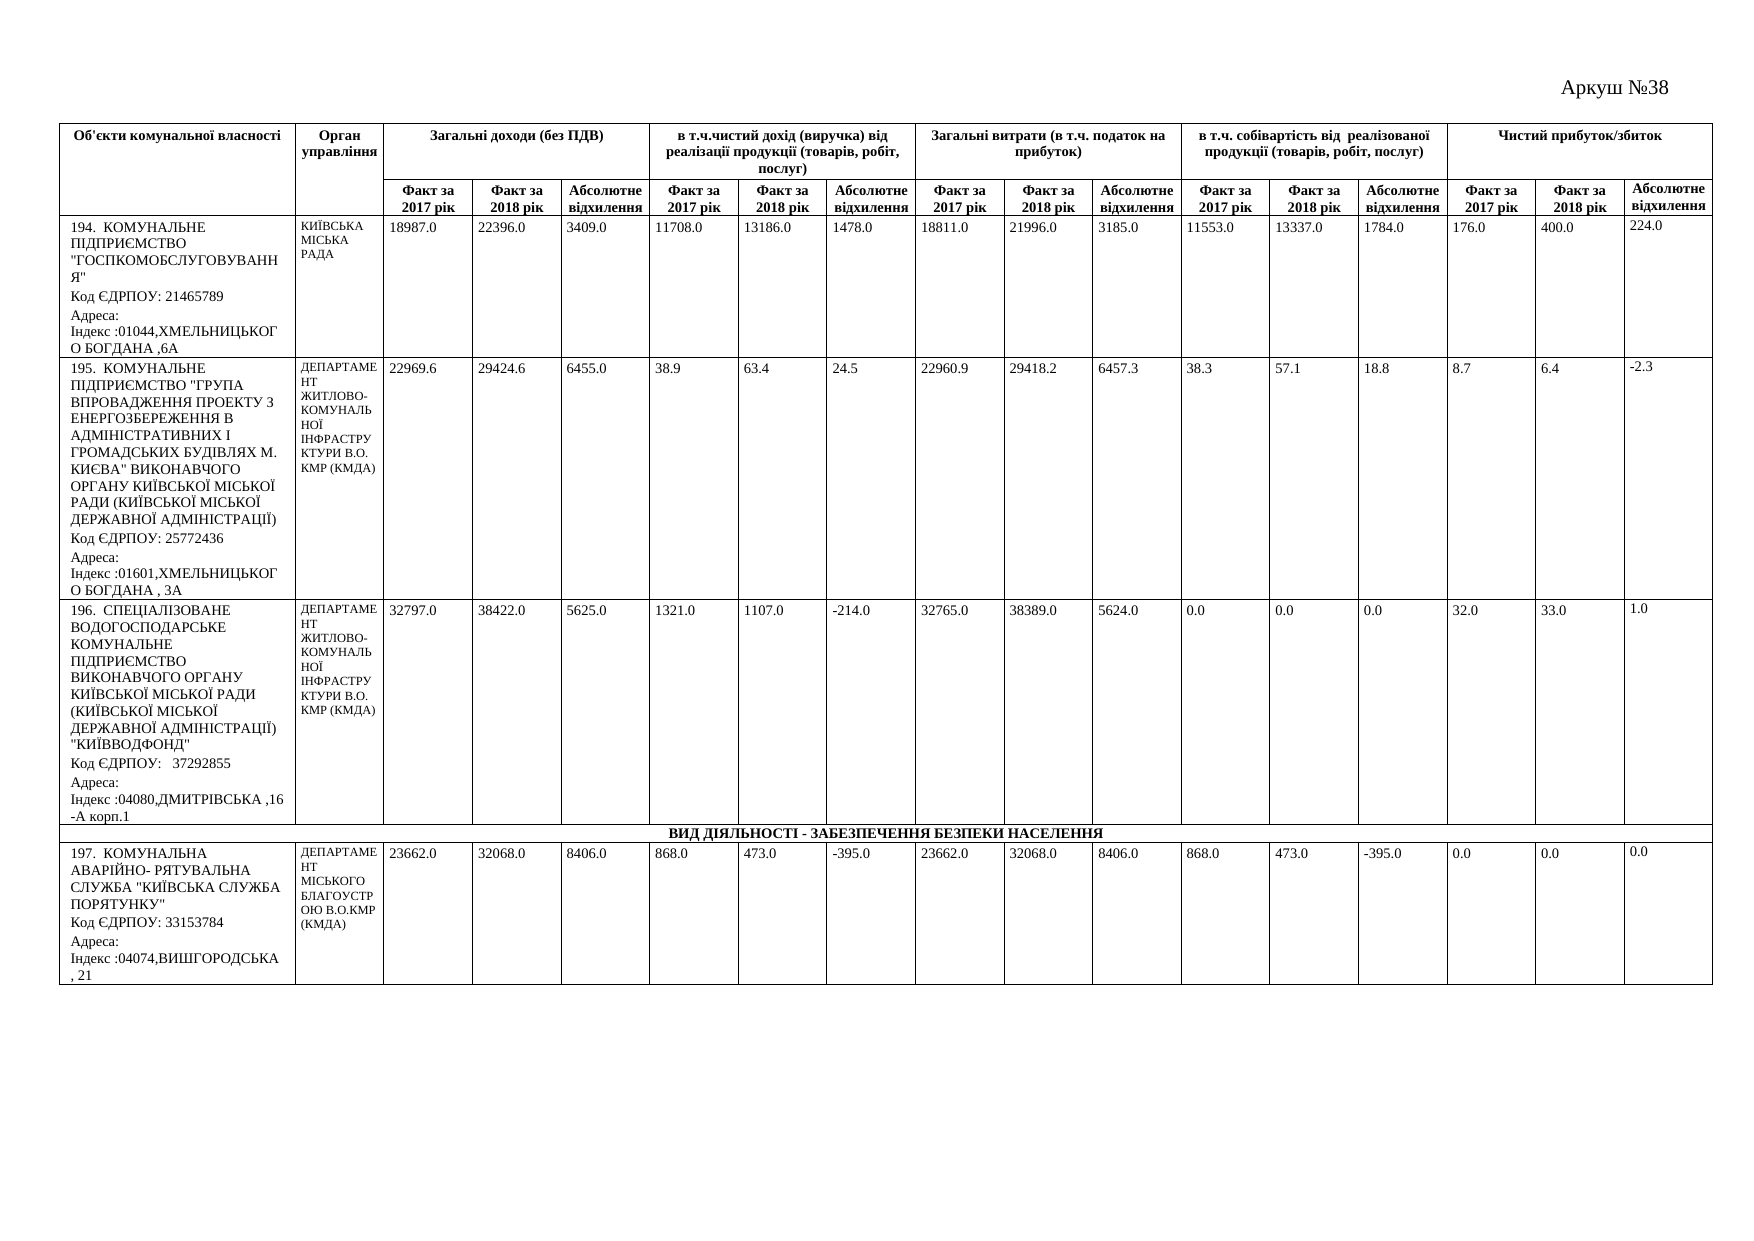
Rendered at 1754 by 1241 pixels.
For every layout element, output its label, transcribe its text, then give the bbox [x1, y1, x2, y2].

table_cell Факт за 2018 рік [739, 180, 826, 215]
table_cell Факт за 2017 рік [1448, 180, 1535, 215]
table_cell Факт за 2017 рік [916, 180, 1004, 215]
table_cell Факт за 2018 рік [1536, 180, 1624, 215]
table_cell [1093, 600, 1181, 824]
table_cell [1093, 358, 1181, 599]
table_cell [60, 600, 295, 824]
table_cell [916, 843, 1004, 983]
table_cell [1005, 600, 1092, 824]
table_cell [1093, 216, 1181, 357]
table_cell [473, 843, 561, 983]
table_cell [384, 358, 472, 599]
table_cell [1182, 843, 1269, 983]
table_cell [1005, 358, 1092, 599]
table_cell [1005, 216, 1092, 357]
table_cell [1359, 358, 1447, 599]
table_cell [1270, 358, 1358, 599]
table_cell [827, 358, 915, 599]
table_cell Абсолютне відхилення [1359, 180, 1447, 215]
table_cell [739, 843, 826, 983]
table_cell Факт за 2018 рік [473, 180, 561, 215]
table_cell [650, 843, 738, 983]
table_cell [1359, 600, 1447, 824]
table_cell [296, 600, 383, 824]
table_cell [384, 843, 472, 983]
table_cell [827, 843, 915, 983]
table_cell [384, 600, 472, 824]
table_cell Факт за 2017 рік [650, 180, 738, 215]
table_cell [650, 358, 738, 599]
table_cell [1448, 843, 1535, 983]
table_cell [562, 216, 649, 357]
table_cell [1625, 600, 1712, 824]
table_header в т.ч. собівартість від реалізованої продукції (товарів, робіт, послуг) [1182, 124, 1447, 179]
table_cell Абсолютне відхилення [562, 180, 649, 215]
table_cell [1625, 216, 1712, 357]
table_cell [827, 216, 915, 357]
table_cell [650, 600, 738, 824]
table_header в т.ч.чистий дохід (виручка) від реалізації продукції (товарів, робіт, послуг) [650, 124, 915, 179]
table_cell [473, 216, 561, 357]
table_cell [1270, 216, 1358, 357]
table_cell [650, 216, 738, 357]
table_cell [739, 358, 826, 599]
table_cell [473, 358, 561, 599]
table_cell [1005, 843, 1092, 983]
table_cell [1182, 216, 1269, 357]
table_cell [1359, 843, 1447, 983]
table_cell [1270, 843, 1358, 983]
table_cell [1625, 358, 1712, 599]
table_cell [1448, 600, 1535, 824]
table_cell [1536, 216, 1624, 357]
table_cell Абсолютне відхилення [1625, 180, 1712, 215]
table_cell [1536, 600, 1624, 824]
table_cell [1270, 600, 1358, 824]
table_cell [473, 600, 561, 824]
table_header Загальні витрати (в т.ч. податок на прибуток) [916, 124, 1181, 179]
table_cell Абсолютне відхилення [1093, 180, 1181, 215]
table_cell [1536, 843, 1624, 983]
table_header Об'єкти комунальної власності [60, 124, 295, 215]
table_cell Факт за 2017 рік [384, 180, 472, 215]
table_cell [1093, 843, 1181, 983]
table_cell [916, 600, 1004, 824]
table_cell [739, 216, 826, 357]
table_cell Факт за 2018 рік [1270, 180, 1358, 215]
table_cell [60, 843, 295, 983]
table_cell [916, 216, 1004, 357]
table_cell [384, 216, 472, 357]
table_cell Факт за 2018 рік [1005, 180, 1092, 215]
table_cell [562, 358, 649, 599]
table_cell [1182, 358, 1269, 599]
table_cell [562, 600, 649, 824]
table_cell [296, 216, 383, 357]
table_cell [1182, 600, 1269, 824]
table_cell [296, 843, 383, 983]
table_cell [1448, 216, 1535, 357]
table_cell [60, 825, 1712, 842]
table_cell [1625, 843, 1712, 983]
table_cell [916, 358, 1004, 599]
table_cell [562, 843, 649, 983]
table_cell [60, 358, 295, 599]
table_cell Абсолютне відхилення [827, 180, 915, 215]
table_header Орган управління [296, 124, 383, 215]
table_cell Факт за 2017 рік [1182, 180, 1269, 215]
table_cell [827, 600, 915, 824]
table_header Чистий прибуток/збиток [1448, 124, 1712, 179]
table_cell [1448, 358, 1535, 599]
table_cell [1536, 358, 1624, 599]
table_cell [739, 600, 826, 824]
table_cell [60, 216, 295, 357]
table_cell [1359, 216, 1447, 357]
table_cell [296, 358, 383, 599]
table_header Загальні доходи (без ПДВ) [384, 124, 649, 179]
